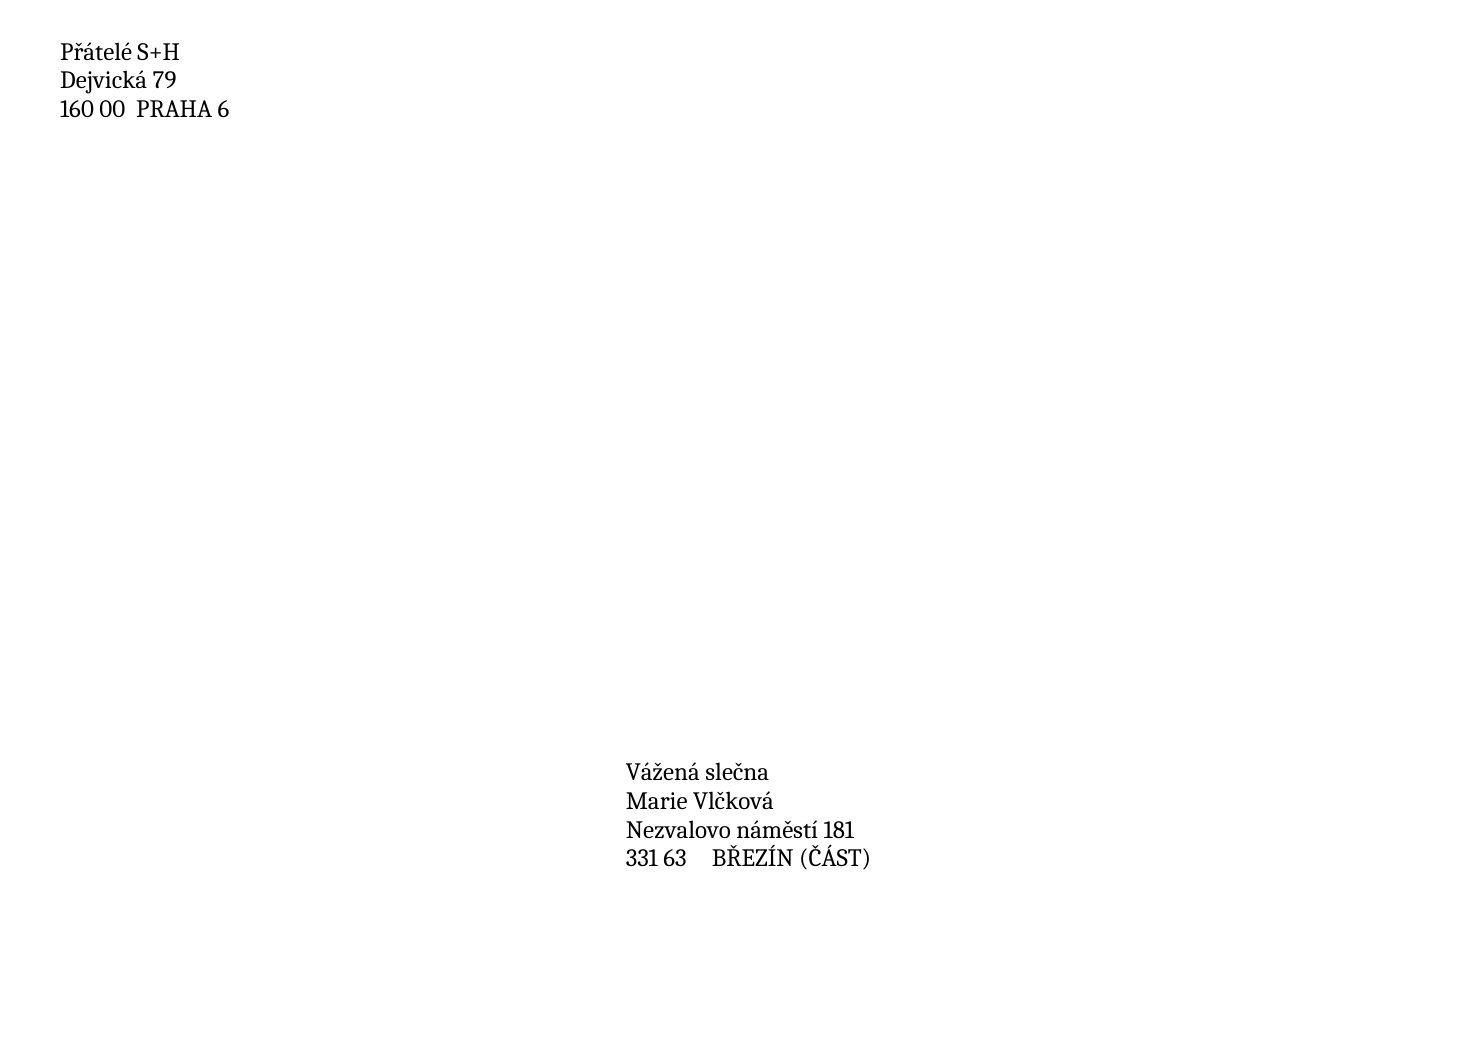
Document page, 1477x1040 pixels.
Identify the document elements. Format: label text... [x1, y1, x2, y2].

text Nezvalovo náměstí 181 [626, 816, 1151, 844]
text Přátelé S+H [60, 37, 1401, 66]
text 331 63 Březín (část) [626, 844, 1151, 873]
text Dejvická 79 [60, 66, 1401, 95]
text Marie Vlčková [626, 787, 1151, 816]
text Vážená slečna [626, 758, 1151, 787]
text 160 00 PRAHA 6 [60, 95, 1401, 124]
